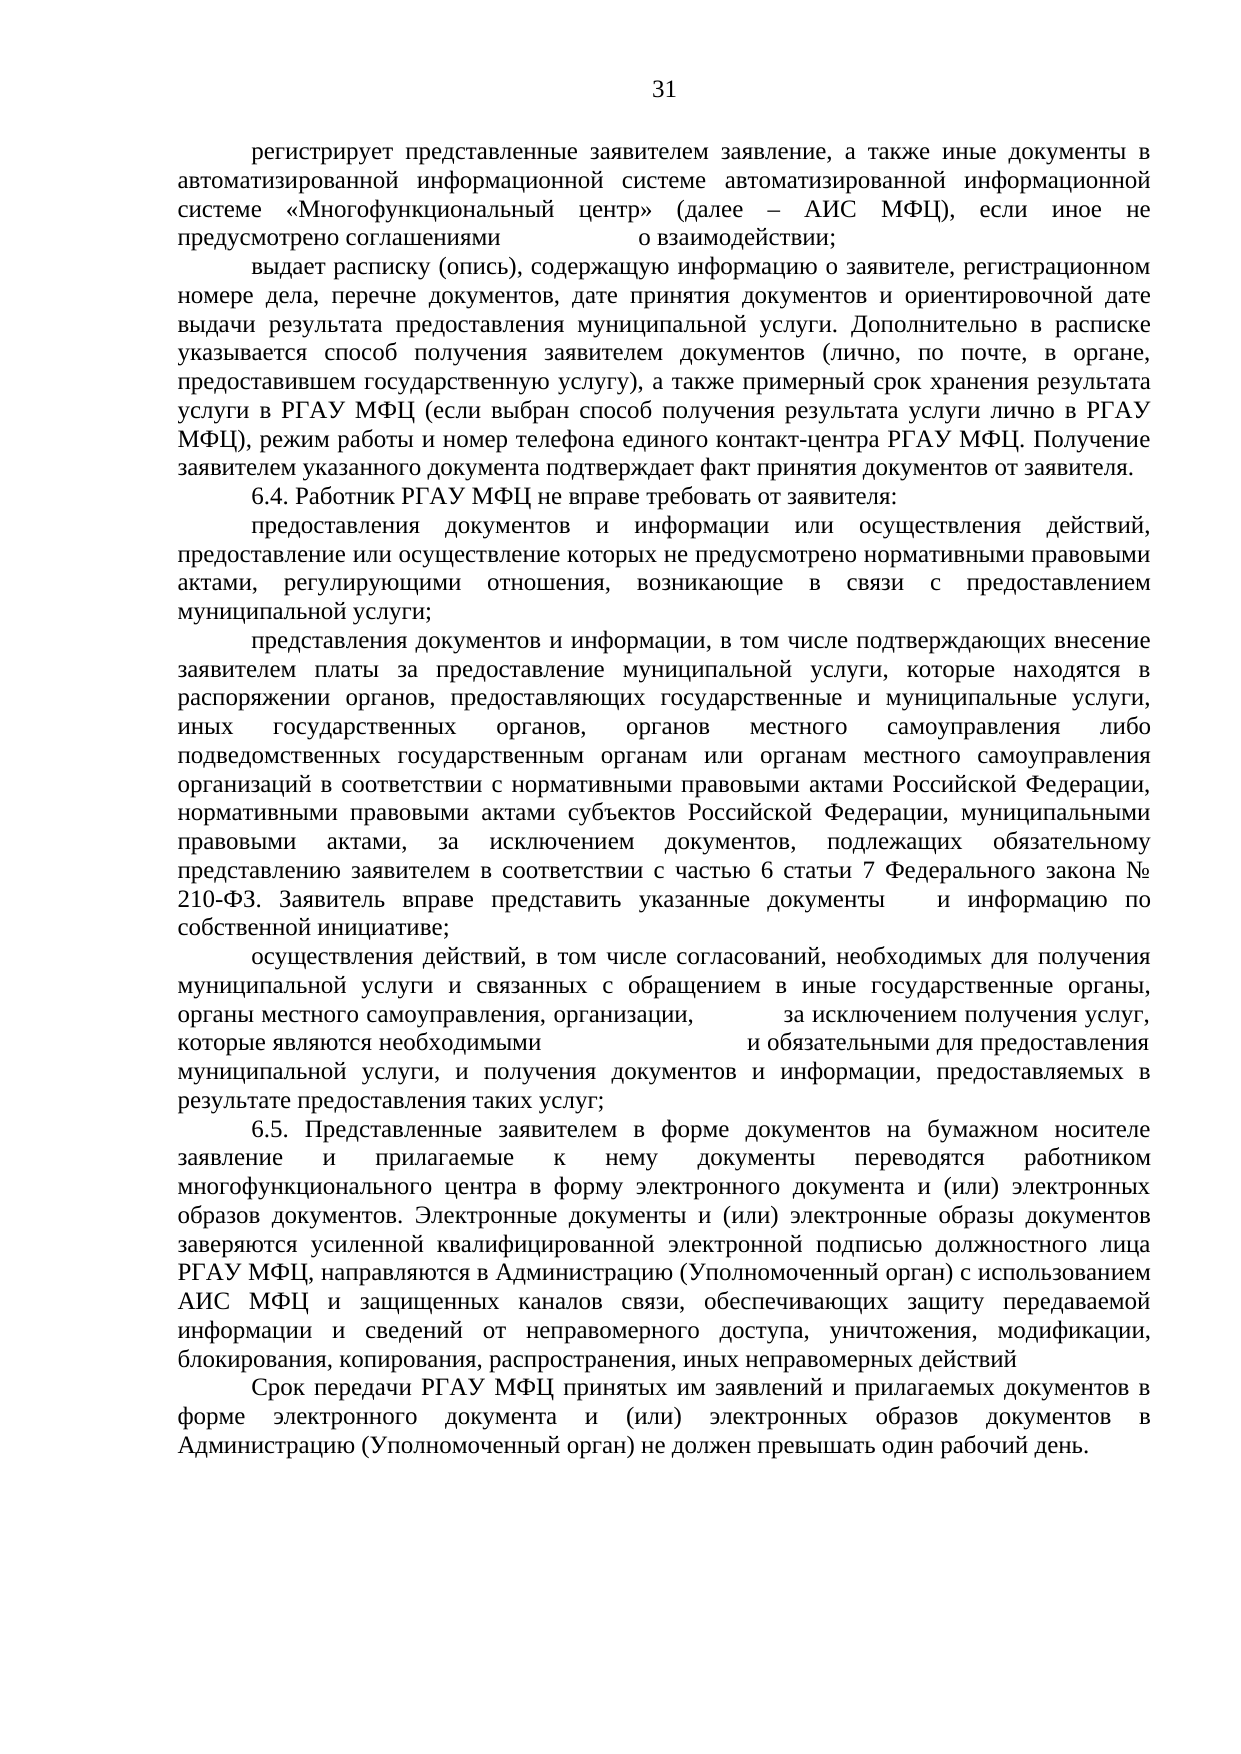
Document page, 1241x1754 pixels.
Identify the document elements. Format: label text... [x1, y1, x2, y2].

text осуществления действий, в том числе согласований, необходимых для получения муниципальной услуги и связанных с обращением в иные государственные органы, органы местного самоуправления, организации, за исключением получения услуг, которые являются необходимыми и обязательными для предоставления муниципальной услуги, и получения документов и информации, предоставляемых в результате предоставления таких услуг; [177, 941, 1152, 1114]
text представления документов и информации, в том числе подтверждающих внесение заявителем платы за предоставление муниципальной услуги, которые находятся в распоряжении органов, предоставляющих государственные и муниципальные услуги, иных государственных органов, органов местного самоуправления либо подведомственных государственным органам или органам местного самоуправления организаций в соответствии с нормативными правовыми актами Российской Федерации, нормативными правовыми актами субъектов Российской Федерации, муниципальными правовыми актами, за исключением документов, подлежащих обязательному представлению заявителем в соответствии с частью 6 статьи 7 Федерального закона № 210-ФЗ. Заявитель вправе представить указанные документы и информацию по собственной инициативе; [177, 625, 1152, 941]
text Срок передачи РГАУ МФЦ принятых им заявлений и прилагаемых документов в форме электронного документа и (или) электронных образов документов в Администрацию (Уполномоченный орган) не должен превышать один рабочий день. [177, 1372, 1152, 1459]
text 6.4. Работник РГАУ МФЦ не вправе требовать от заявителя: [177, 481, 1152, 510]
text регистрирует представленные заявителем заявление, а также иные документы в автоматизированной информационной системе автоматизированной информационной системе «Многофункциональный центр» (далее – АИС МФЦ), если иное не предусмотрено соглашениями о взаимодействии; [177, 136, 1152, 251]
text 6.5. Представленные заявителем в форме документов на бумажном носителе заявление и прилагаемые к нему документы переводятся работником многофункционального центра в форму электронного документа и (или) электронных образов документов. Электронные документы и (или) электронные образы документов заверяются усиленной квалифицированной электронной подписью должностного лица РГАУ МФЦ, направляются в Администрацию (Уполномоченный орган) с использованием АИС МФЦ и защищенных каналов связи, обеспечивающих защиту передаваемой информации и сведений от неправомерного доступа, уничтожения, модификации, блокирования, копирования, распространения, иных неправомерных действий [177, 1114, 1152, 1372]
text предоставления документов и информации или осуществления действий, предоставление или осуществление которых не предусмотрено нормативными правовыми актами, регулирующими отношения, возникающие в связи с предоставлением муниципальной услуги; [177, 510, 1152, 625]
text выдает расписку (опись), содержащую информацию о заявителе, регистрационном номере дела, перечне документов, дате принятия документов и ориентировочной дате выдачи результата предоставления муниципальной услуги. Дополнительно в расписке указывается способ получения заявителем документов (лично, по почте, в органе, предоставившем государственную услугу), а также примерный срок хранения результата услуги в РГАУ МФЦ (если выбран способ получения результата услуги лично в РГАУ МФЦ), режим работы и номер телефона единого контакт-центра РГАУ МФЦ. Получение заявителем указанного документа подтверждает факт принятия документов от заявителя. [177, 251, 1152, 481]
